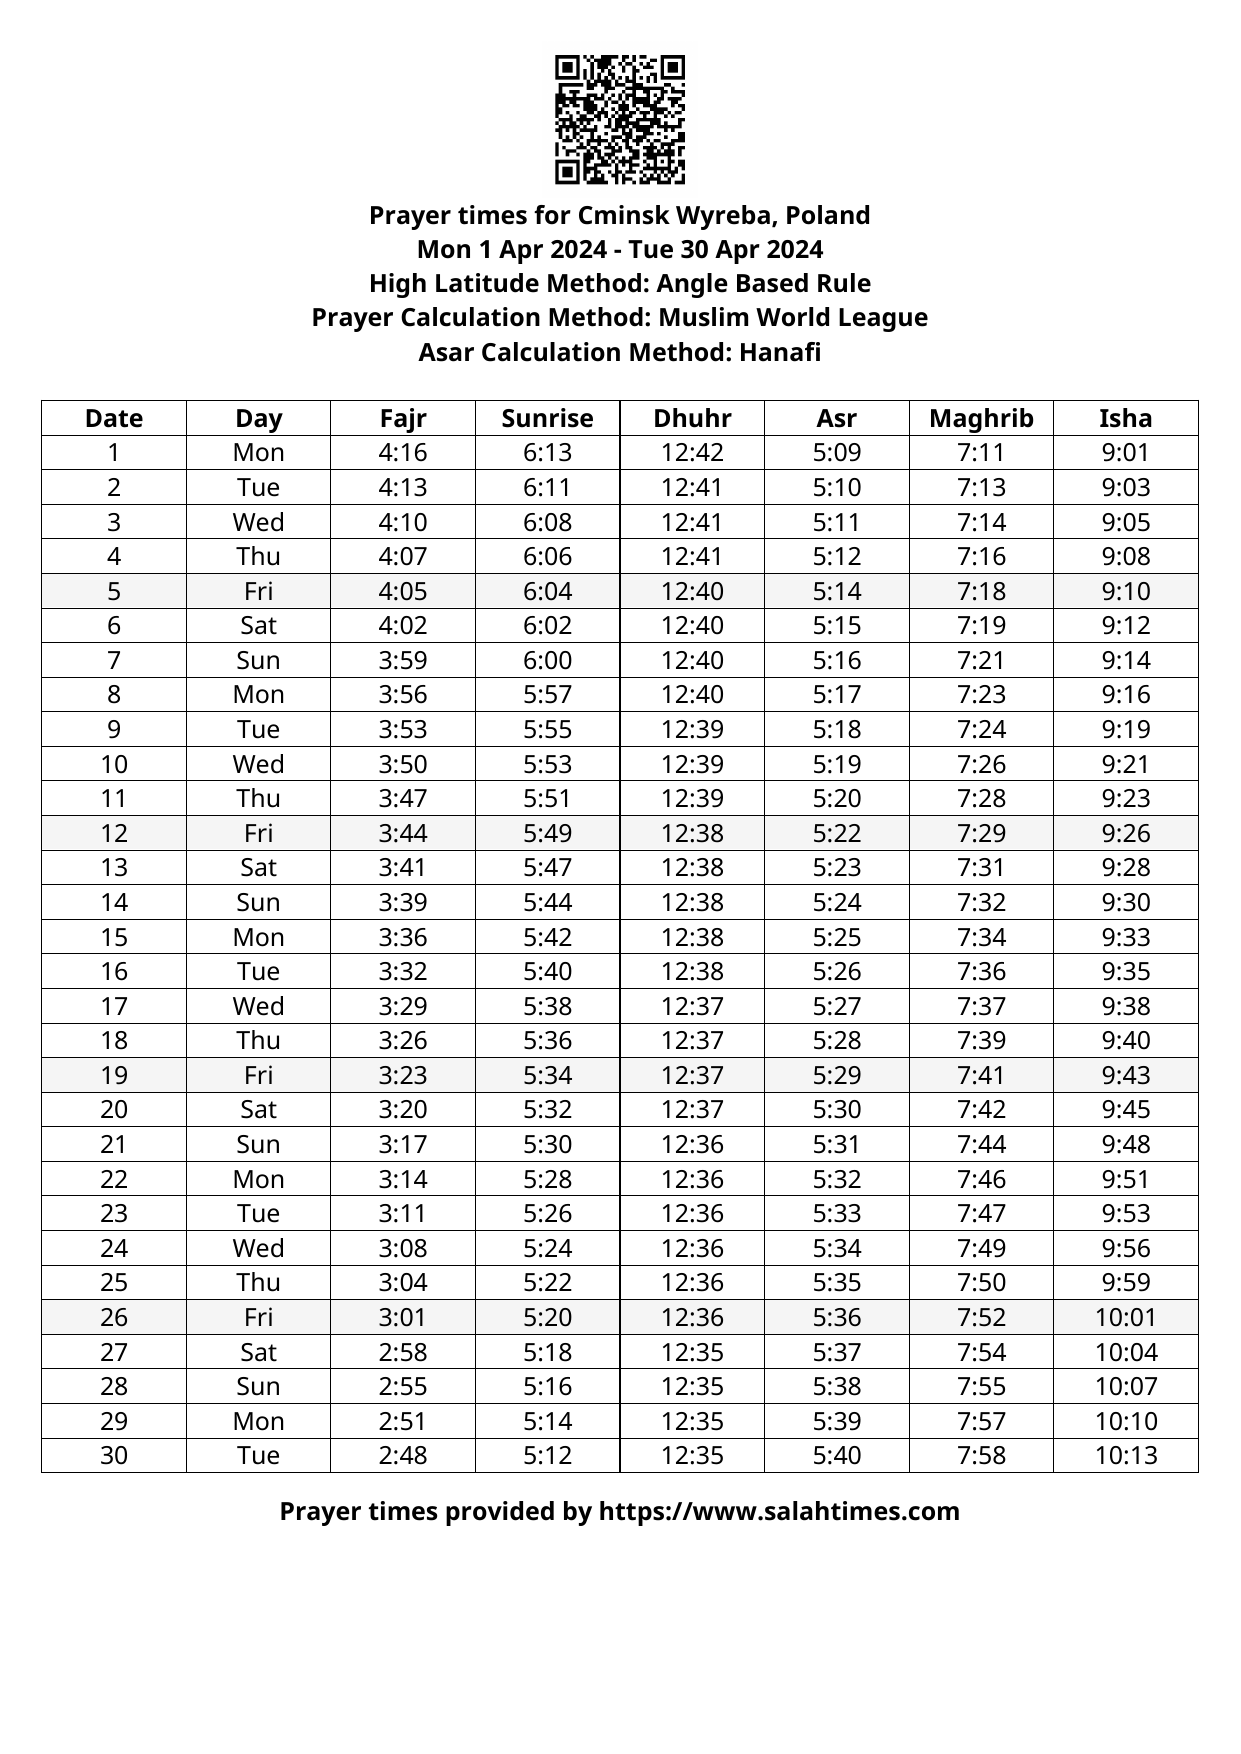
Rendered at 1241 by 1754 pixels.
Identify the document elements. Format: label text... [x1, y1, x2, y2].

table_cell 24 [42, 1231, 186, 1264]
table_cell 3:17 [331, 1127, 475, 1161]
table_cell 7:50 [910, 1266, 1053, 1299]
table_cell 12:36 [621, 1300, 764, 1334]
table_cell 5:28 [765, 1024, 909, 1057]
table_cell 4:10 [331, 505, 475, 538]
table_header Fajr [331, 401, 475, 434]
table_cell 7:14 [910, 505, 1053, 538]
table_cell 5:19 [765, 747, 909, 780]
table_cell 5:31 [765, 1127, 909, 1161]
table_cell 5:28 [476, 1162, 619, 1195]
table_cell 3:56 [331, 678, 475, 711]
table_cell 5:32 [765, 1162, 909, 1195]
table_cell 12:36 [621, 1231, 764, 1264]
table_cell 7:16 [910, 539, 1053, 573]
table_cell 5:20 [765, 781, 909, 815]
table_cell 5:34 [476, 1058, 619, 1092]
table_cell 5:22 [476, 1266, 619, 1299]
table_cell 12:38 [621, 816, 764, 849]
table_cell 7:52 [910, 1300, 1053, 1334]
table_header Asr [765, 401, 909, 434]
table_cell Fri [187, 1300, 330, 1334]
table_cell 12:40 [621, 678, 764, 711]
table_cell 3:26 [331, 1024, 475, 1057]
table_cell 3 [42, 505, 186, 538]
table_cell 9:05 [1054, 505, 1198, 538]
table_cell 1 [42, 436, 186, 469]
table_cell 9:56 [1054, 1231, 1198, 1264]
table_cell 5:42 [476, 920, 619, 953]
table_cell 6:13 [476, 436, 619, 469]
table_cell 9:28 [1054, 851, 1198, 884]
table_cell 28 [42, 1369, 186, 1403]
table_cell 8 [42, 678, 186, 711]
table_cell 10:10 [1054, 1404, 1198, 1437]
table_cell 5:33 [765, 1196, 909, 1230]
table_cell 6:02 [476, 609, 619, 642]
table_cell 12:41 [621, 505, 764, 538]
table_cell 12:36 [621, 1266, 764, 1299]
table_cell 9:23 [1054, 781, 1198, 815]
table_cell 12:35 [621, 1404, 764, 1437]
table_cell 7:24 [910, 712, 1053, 746]
table_cell 2:58 [331, 1335, 475, 1368]
table_cell 22 [42, 1162, 186, 1195]
table_cell 7:28 [910, 781, 1053, 815]
picture [542, 41, 699, 198]
table_cell 10:01 [1054, 1300, 1198, 1334]
table_cell 7:54 [910, 1335, 1053, 1368]
table_cell Tue [187, 712, 330, 746]
table_cell 5:25 [765, 920, 909, 953]
table_cell 7:21 [910, 643, 1053, 677]
table_cell 9:40 [1054, 1024, 1198, 1057]
table_cell 9:16 [1054, 678, 1198, 711]
table_cell 5:17 [765, 678, 909, 711]
table_cell 5:30 [765, 1093, 909, 1126]
table_cell 7:37 [910, 989, 1053, 1022]
table_cell Thu [187, 539, 330, 573]
table_cell 5:14 [765, 574, 909, 607]
table_cell 5:51 [476, 781, 619, 815]
table_cell 15 [42, 920, 186, 953]
table_cell 7:18 [910, 574, 1053, 607]
table_cell 7 [42, 643, 186, 677]
table_cell 9:01 [1054, 436, 1198, 469]
table_cell 27 [42, 1335, 186, 1368]
text Mon 1 Apr 2024 - Tue 30 Apr 2024 [42, 232, 1198, 266]
table_cell 7:26 [910, 747, 1053, 780]
table_cell 5:38 [476, 989, 619, 1022]
table_cell 2 [42, 470, 186, 504]
table_cell 3:41 [331, 851, 475, 884]
table_cell 3:20 [331, 1093, 475, 1126]
table_cell 9:35 [1054, 954, 1198, 988]
table_cell 12:35 [621, 1439, 764, 1472]
table_cell 5:39 [765, 1404, 909, 1437]
table_cell Wed [187, 505, 330, 538]
table_cell 3:47 [331, 781, 475, 815]
table_cell 12:36 [621, 1162, 764, 1195]
table_cell Mon [187, 678, 330, 711]
table_header Dhuhr [621, 401, 764, 434]
table_cell 17 [42, 989, 186, 1022]
table_cell 6 [42, 609, 186, 642]
table_cell 7:39 [910, 1024, 1053, 1057]
table_cell 10 [42, 747, 186, 780]
table_cell 5:27 [765, 989, 909, 1022]
table_cell 5:26 [476, 1196, 619, 1230]
table_cell 5:34 [765, 1231, 909, 1264]
text Prayer times provided by https://www.salahtimes.com [42, 1494, 1198, 1528]
table_cell Mon [187, 920, 330, 953]
table_cell 3:39 [331, 885, 475, 919]
table_cell 4 [42, 539, 186, 573]
table_cell 12 [42, 816, 186, 849]
table_cell 5:23 [765, 851, 909, 884]
table_cell Thu [187, 1024, 330, 1057]
table_cell 3:50 [331, 747, 475, 780]
table_cell 5:40 [476, 954, 619, 988]
table_cell Mon [187, 1162, 330, 1195]
table_cell 9 [42, 712, 186, 746]
table_cell 3:44 [331, 816, 475, 849]
table_cell 23 [42, 1196, 186, 1230]
table_cell Fri [187, 574, 330, 607]
table_cell 5:37 [765, 1335, 909, 1368]
table_cell 9:12 [1054, 609, 1198, 642]
table_cell Wed [187, 989, 330, 1022]
table_cell 7:31 [910, 851, 1053, 884]
table_header Date [42, 401, 186, 434]
table_cell 5:24 [476, 1231, 619, 1264]
table_cell 9:59 [1054, 1266, 1198, 1299]
table_cell 26 [42, 1300, 186, 1334]
table_cell 5:15 [765, 609, 909, 642]
table_cell 12:41 [621, 470, 764, 504]
table_cell 2:51 [331, 1404, 475, 1437]
table_cell 12:40 [621, 609, 764, 642]
table_cell Mon [187, 436, 330, 469]
table_cell 25 [42, 1266, 186, 1299]
table_cell 3:29 [331, 989, 475, 1022]
table_cell 5:10 [765, 470, 909, 504]
table_cell 12:37 [621, 989, 764, 1022]
table_cell Sat [187, 1093, 330, 1126]
table_cell 7:23 [910, 678, 1053, 711]
table_cell 9:33 [1054, 920, 1198, 953]
table_cell 5:14 [476, 1404, 619, 1437]
table_cell Tue [187, 954, 330, 988]
table_cell 5:16 [476, 1369, 619, 1403]
table_cell 12:38 [621, 885, 764, 919]
table_cell 3:59 [331, 643, 475, 677]
table_cell 12:39 [621, 712, 764, 746]
table_cell 9:21 [1054, 747, 1198, 780]
table_cell 5:26 [765, 954, 909, 988]
table_cell 12:36 [621, 1196, 764, 1230]
table_cell 5:38 [765, 1369, 909, 1403]
table_cell 4:13 [331, 470, 475, 504]
table_cell 5:49 [476, 816, 619, 849]
table_cell 7:19 [910, 609, 1053, 642]
table_header Maghrib [910, 401, 1053, 434]
table_cell 12:41 [621, 539, 764, 573]
table_cell 5:55 [476, 712, 619, 746]
table_header Day [187, 401, 330, 434]
table_header Isha [1054, 401, 1198, 434]
table_cell Sun [187, 1127, 330, 1161]
table_cell 5:12 [476, 1439, 619, 1472]
table_cell 9:53 [1054, 1196, 1198, 1230]
table_cell 9:08 [1054, 539, 1198, 573]
table_cell 3:08 [331, 1231, 475, 1264]
table_cell Sat [187, 609, 330, 642]
table_cell Wed [187, 747, 330, 780]
table_cell Tue [187, 1196, 330, 1230]
table_cell 7:11 [910, 436, 1053, 469]
table_cell 12:37 [621, 1024, 764, 1057]
table_cell 3:23 [331, 1058, 475, 1092]
text Asar Calculation Method: Hanafi [42, 334, 1198, 368]
table_cell 9:43 [1054, 1058, 1198, 1092]
table_cell 6:00 [476, 643, 619, 677]
table_cell 5:53 [476, 747, 619, 780]
table_cell 7:57 [910, 1404, 1053, 1437]
table_cell 5 [42, 574, 186, 607]
table_cell 9:30 [1054, 885, 1198, 919]
table_cell 12:37 [621, 1058, 764, 1092]
table_cell 12:38 [621, 954, 764, 988]
table_cell 10:07 [1054, 1369, 1198, 1403]
table_cell 7:32 [910, 885, 1053, 919]
table_cell 7:13 [910, 470, 1053, 504]
table_cell 5:32 [476, 1093, 619, 1126]
table_cell 7:29 [910, 816, 1053, 849]
table_cell 7:42 [910, 1093, 1053, 1126]
table_cell 9:48 [1054, 1127, 1198, 1161]
table_cell 7:49 [910, 1231, 1053, 1264]
table_cell 4:02 [331, 609, 475, 642]
table_cell Sat [187, 851, 330, 884]
table_cell 5:44 [476, 885, 619, 919]
table_cell 12:39 [621, 747, 764, 780]
text High Latitude Method: Angle Based Rule [42, 266, 1198, 300]
table_cell 12:40 [621, 574, 764, 607]
table_cell 18 [42, 1024, 186, 1057]
table_cell 7:44 [910, 1127, 1053, 1161]
table_cell 9:03 [1054, 470, 1198, 504]
table_cell 11 [42, 781, 186, 815]
table_cell 5:09 [765, 436, 909, 469]
table_cell Fri [187, 816, 330, 849]
text Prayer Calculation Method: Muslim World League [42, 300, 1198, 334]
table_cell 6:11 [476, 470, 619, 504]
table_header Sunrise [476, 401, 619, 434]
table_cell 12:39 [621, 781, 764, 815]
table_cell 7:47 [910, 1196, 1053, 1230]
table_cell 12:38 [621, 851, 764, 884]
table_cell 5:30 [476, 1127, 619, 1161]
table_cell 2:48 [331, 1439, 475, 1472]
table_cell 4:16 [331, 436, 475, 469]
table_cell 5:18 [476, 1335, 619, 1368]
table_cell 4:07 [331, 539, 475, 573]
table_cell 13 [42, 851, 186, 884]
table_cell Sun [187, 643, 330, 677]
table_cell 7:46 [910, 1162, 1053, 1195]
table_cell Sat [187, 1335, 330, 1368]
table_cell 3:14 [331, 1162, 475, 1195]
table_cell Sun [187, 885, 330, 919]
table_cell 3:11 [331, 1196, 475, 1230]
table_cell 4:05 [331, 574, 475, 607]
table_cell 5:47 [476, 851, 619, 884]
table_cell Fri [187, 1058, 330, 1092]
table_cell 5:20 [476, 1300, 619, 1334]
table_cell 12:35 [621, 1335, 764, 1368]
table_cell 12:42 [621, 436, 764, 469]
table_cell 14 [42, 885, 186, 919]
table_cell 9:38 [1054, 989, 1198, 1022]
table_cell 3:01 [331, 1300, 475, 1334]
table_cell 7:36 [910, 954, 1053, 988]
table_cell 12:40 [621, 643, 764, 677]
table_cell 5:24 [765, 885, 909, 919]
table_cell 3:36 [331, 920, 475, 953]
table_cell 5:40 [765, 1439, 909, 1472]
table_cell 12:37 [621, 1093, 764, 1126]
table_cell 5:16 [765, 643, 909, 677]
table_cell 3:04 [331, 1266, 475, 1299]
table_cell 30 [42, 1439, 186, 1472]
table_cell 5:36 [476, 1024, 619, 1057]
table_cell 7:58 [910, 1439, 1053, 1472]
table_cell 5:29 [765, 1058, 909, 1092]
table_cell 9:19 [1054, 712, 1198, 746]
text Prayer times for Cminsk Wyreba, Poland [42, 198, 1198, 232]
table_cell 5:57 [476, 678, 619, 711]
table_cell 6:08 [476, 505, 619, 538]
table_cell 5:22 [765, 816, 909, 849]
table_cell 6:04 [476, 574, 619, 607]
table_cell 6:06 [476, 539, 619, 573]
table_cell 9:10 [1054, 574, 1198, 607]
table_cell 9:45 [1054, 1093, 1198, 1126]
table_cell 9:14 [1054, 643, 1198, 677]
table_cell Thu [187, 1266, 330, 1299]
table_cell 7:34 [910, 920, 1053, 953]
table_cell 10:04 [1054, 1335, 1198, 1368]
table_cell 5:12 [765, 539, 909, 573]
table_cell 12:38 [621, 920, 764, 953]
table_cell 5:36 [765, 1300, 909, 1334]
table_cell 21 [42, 1127, 186, 1161]
table_cell 3:53 [331, 712, 475, 746]
table_cell 29 [42, 1404, 186, 1437]
table_cell 5:11 [765, 505, 909, 538]
table_cell 5:18 [765, 712, 909, 746]
table_cell Thu [187, 781, 330, 815]
table_cell Wed [187, 1231, 330, 1264]
table_cell 12:36 [621, 1127, 764, 1161]
table_cell 7:55 [910, 1369, 1053, 1403]
table_cell 9:26 [1054, 816, 1198, 849]
table_cell Tue [187, 470, 330, 504]
table_cell 20 [42, 1093, 186, 1126]
table_cell 3:32 [331, 954, 475, 988]
table_cell 2:55 [331, 1369, 475, 1403]
table_cell Tue [187, 1439, 330, 1472]
table_cell 10:13 [1054, 1439, 1198, 1472]
table_cell 5:35 [765, 1266, 909, 1299]
table_cell 12:35 [621, 1369, 764, 1403]
table_cell Mon [187, 1404, 330, 1437]
table_cell Sun [187, 1369, 330, 1403]
table_cell 7:41 [910, 1058, 1053, 1092]
table_cell 9:51 [1054, 1162, 1198, 1195]
table_cell 19 [42, 1058, 186, 1092]
table_cell 16 [42, 954, 186, 988]
